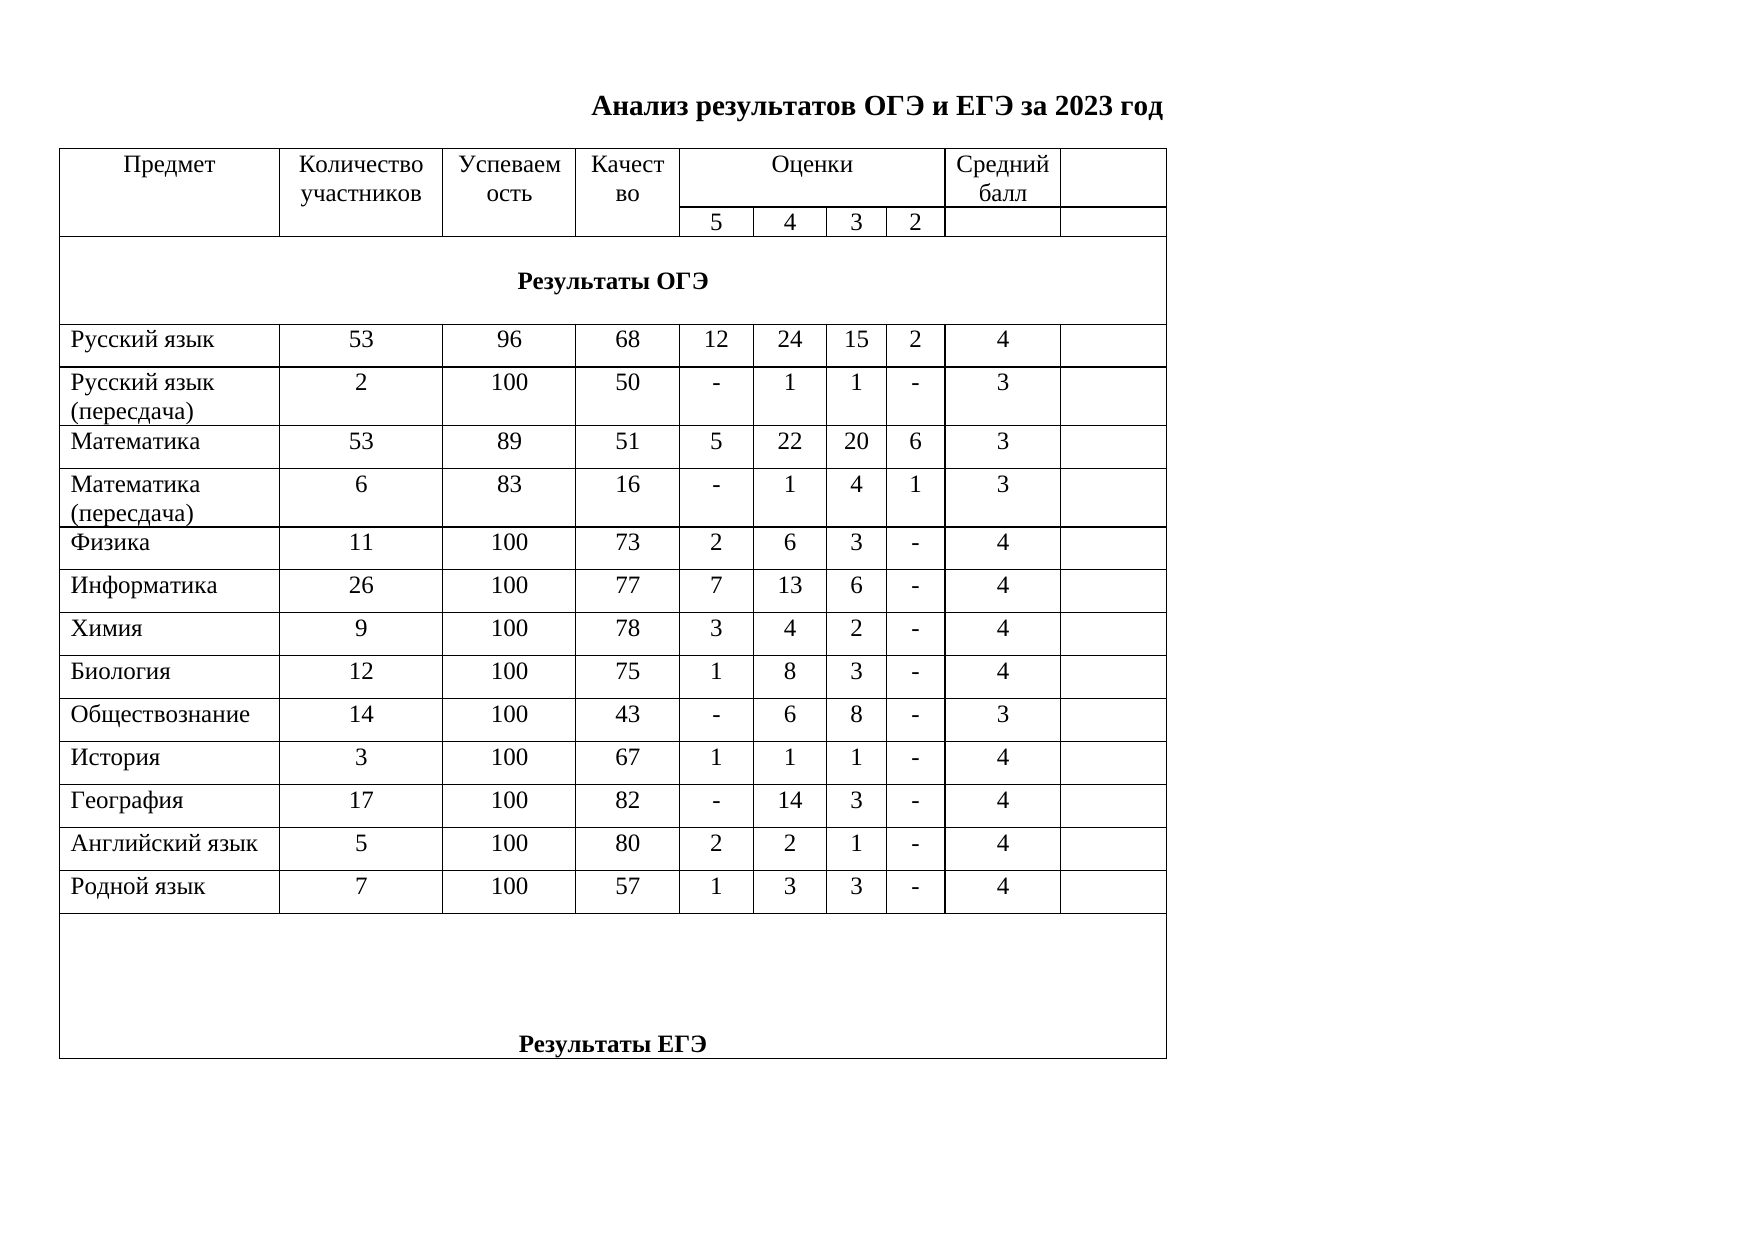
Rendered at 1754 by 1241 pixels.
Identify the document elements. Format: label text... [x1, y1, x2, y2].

table_cell 1 [680, 871, 753, 913]
table_cell Русский язык [60, 325, 279, 366]
table_cell 3 [827, 871, 886, 913]
table_cell 3 [754, 871, 826, 913]
table_cell - [887, 656, 944, 698]
table_cell Математика [60, 426, 279, 468]
table_cell 4 [946, 528, 1060, 569]
table_cell 73 [576, 528, 679, 569]
table_cell 15 [827, 325, 886, 366]
table_cell 2 [680, 828, 753, 870]
table_cell 20 [827, 426, 886, 468]
table_cell 68 [576, 325, 679, 366]
table_cell 100 [443, 528, 575, 569]
table_cell - [680, 469, 753, 526]
table_cell 3 [827, 785, 886, 827]
table_cell 14 [280, 699, 442, 741]
table_cell 12 [280, 656, 442, 698]
table_cell 1 [680, 742, 753, 784]
table_cell [1061, 208, 1166, 236]
table_cell - [887, 528, 944, 569]
table_cell 53 [280, 325, 442, 366]
table_header Успеваемость [443, 149, 575, 236]
table_cell 89 [443, 426, 575, 468]
table_cell Химия [60, 613, 279, 655]
table_cell 4 [946, 871, 1060, 913]
table_cell 100 [443, 368, 575, 425]
table_header Качество [576, 149, 679, 236]
table_cell 4 [754, 613, 826, 655]
table_cell 43 [576, 699, 679, 741]
table_cell 6 [887, 426, 944, 468]
table_cell [1061, 871, 1166, 913]
table_cell 7 [680, 570, 753, 612]
table_cell 53 [280, 426, 442, 468]
table_cell [1061, 785, 1166, 827]
table_cell 16 [576, 469, 679, 526]
table_cell - [887, 871, 944, 913]
table_cell [1061, 426, 1166, 468]
table_cell 1 [827, 828, 886, 870]
table_cell 2 [754, 828, 826, 870]
table_cell 14 [754, 785, 826, 827]
table_cell - [680, 785, 753, 827]
table_cell 100 [443, 742, 575, 784]
table_cell 4 [754, 208, 826, 236]
table_cell 3 [280, 742, 442, 784]
table_header Количество участников [280, 149, 442, 236]
table_cell 100 [443, 699, 575, 741]
table_cell 100 [443, 828, 575, 870]
table_cell - [887, 785, 944, 827]
table_cell - [887, 368, 944, 425]
table_header Средний балл [946, 149, 1060, 206]
text Анализ результатов ОГЭ и ЕГЭ за 2023 год [118, 88, 1636, 122]
table_cell [1061, 469, 1166, 526]
table_cell [1061, 368, 1166, 425]
table_cell 3 [827, 528, 886, 569]
table_cell 3 [827, 656, 886, 698]
table_cell 9 [280, 613, 442, 655]
table_cell 2 [887, 208, 944, 236]
table_cell 100 [443, 570, 575, 612]
table_cell Родной язык [60, 871, 279, 913]
table_cell 4 [946, 742, 1060, 784]
table_cell - [887, 742, 944, 784]
table_cell 3 [946, 368, 1060, 425]
table_cell 4 [946, 828, 1060, 870]
table_cell 75 [576, 656, 679, 698]
table_cell Результаты ЕГЭ [60, 914, 1166, 1057]
table_cell 7 [280, 871, 442, 913]
table_cell 5 [680, 208, 753, 236]
table_cell История [60, 742, 279, 784]
table_cell 2 [887, 325, 944, 366]
table_cell 3 [946, 699, 1060, 741]
table_cell 2 [280, 368, 442, 425]
table_cell Английский язык [60, 828, 279, 870]
table_cell 11 [280, 528, 442, 569]
table_cell 77 [576, 570, 679, 612]
table_cell - [887, 570, 944, 612]
table_cell - [887, 613, 944, 655]
table_cell 8 [754, 656, 826, 698]
table_cell 3 [680, 613, 753, 655]
table_cell 57 [576, 871, 679, 913]
table_cell 17 [280, 785, 442, 827]
table_cell - [680, 368, 753, 425]
table_cell Математика (пересдача) [60, 469, 279, 526]
table_cell 1 [827, 742, 886, 784]
table_cell - [887, 699, 944, 741]
table_header [1061, 149, 1166, 206]
table_cell Результаты ОГЭ [60, 237, 1166, 323]
table_cell 67 [576, 742, 679, 784]
table_cell 100 [443, 871, 575, 913]
table_cell [1061, 325, 1166, 366]
table_cell [1061, 528, 1166, 569]
table_cell 4 [946, 325, 1060, 366]
table_cell Информатика [60, 570, 279, 612]
table_cell - [887, 828, 944, 870]
table_cell 3 [946, 469, 1060, 526]
table_cell 6 [827, 570, 886, 612]
table_cell 4 [946, 656, 1060, 698]
table_cell 3 [827, 208, 886, 236]
table_cell [1061, 828, 1166, 870]
table_header Предмет [60, 149, 279, 236]
table_cell География [60, 785, 279, 827]
table_cell 6 [754, 699, 826, 741]
table_cell 100 [443, 613, 575, 655]
table_cell 51 [576, 426, 679, 468]
table_cell 6 [280, 469, 442, 526]
table_cell Биология [60, 656, 279, 698]
table_cell 1 [887, 469, 944, 526]
table_cell 4 [946, 613, 1060, 655]
table_cell 80 [576, 828, 679, 870]
table_cell 1 [680, 656, 753, 698]
table_cell Обществознание [60, 699, 279, 741]
table_cell 100 [443, 785, 575, 827]
table_cell [1061, 742, 1166, 784]
table_cell 5 [280, 828, 442, 870]
table_header Оценки [680, 149, 944, 206]
table_cell 4 [827, 469, 886, 526]
table_cell 4 [946, 785, 1060, 827]
table_cell [946, 208, 1060, 236]
table_cell 1 [754, 469, 826, 526]
table_cell 6 [754, 528, 826, 569]
table_cell 1 [754, 368, 826, 425]
table_cell 3 [946, 426, 1060, 468]
table_cell [1061, 656, 1166, 698]
table_cell 78 [576, 613, 679, 655]
table_cell [1061, 570, 1166, 612]
table_cell 8 [827, 699, 886, 741]
table_cell 1 [827, 368, 886, 425]
table_cell 2 [680, 528, 753, 569]
table_cell 5 [680, 426, 753, 468]
table_cell 50 [576, 368, 679, 425]
table_cell 83 [443, 469, 575, 526]
table_cell 4 [946, 570, 1060, 612]
table_cell [1061, 613, 1166, 655]
table_cell 22 [754, 426, 826, 468]
table_cell 26 [280, 570, 442, 612]
table_cell 82 [576, 785, 679, 827]
table_cell 1 [754, 742, 826, 784]
table_cell 100 [443, 656, 575, 698]
table_cell 96 [443, 325, 575, 366]
table_cell [1061, 699, 1166, 741]
table_cell 12 [680, 325, 753, 366]
table_cell Русский язык (пересдача) [60, 368, 279, 425]
table_cell Физика [60, 528, 279, 569]
table_cell - [680, 699, 753, 741]
table_cell 13 [754, 570, 826, 612]
table_cell 24 [754, 325, 826, 366]
table_cell 2 [827, 613, 886, 655]
